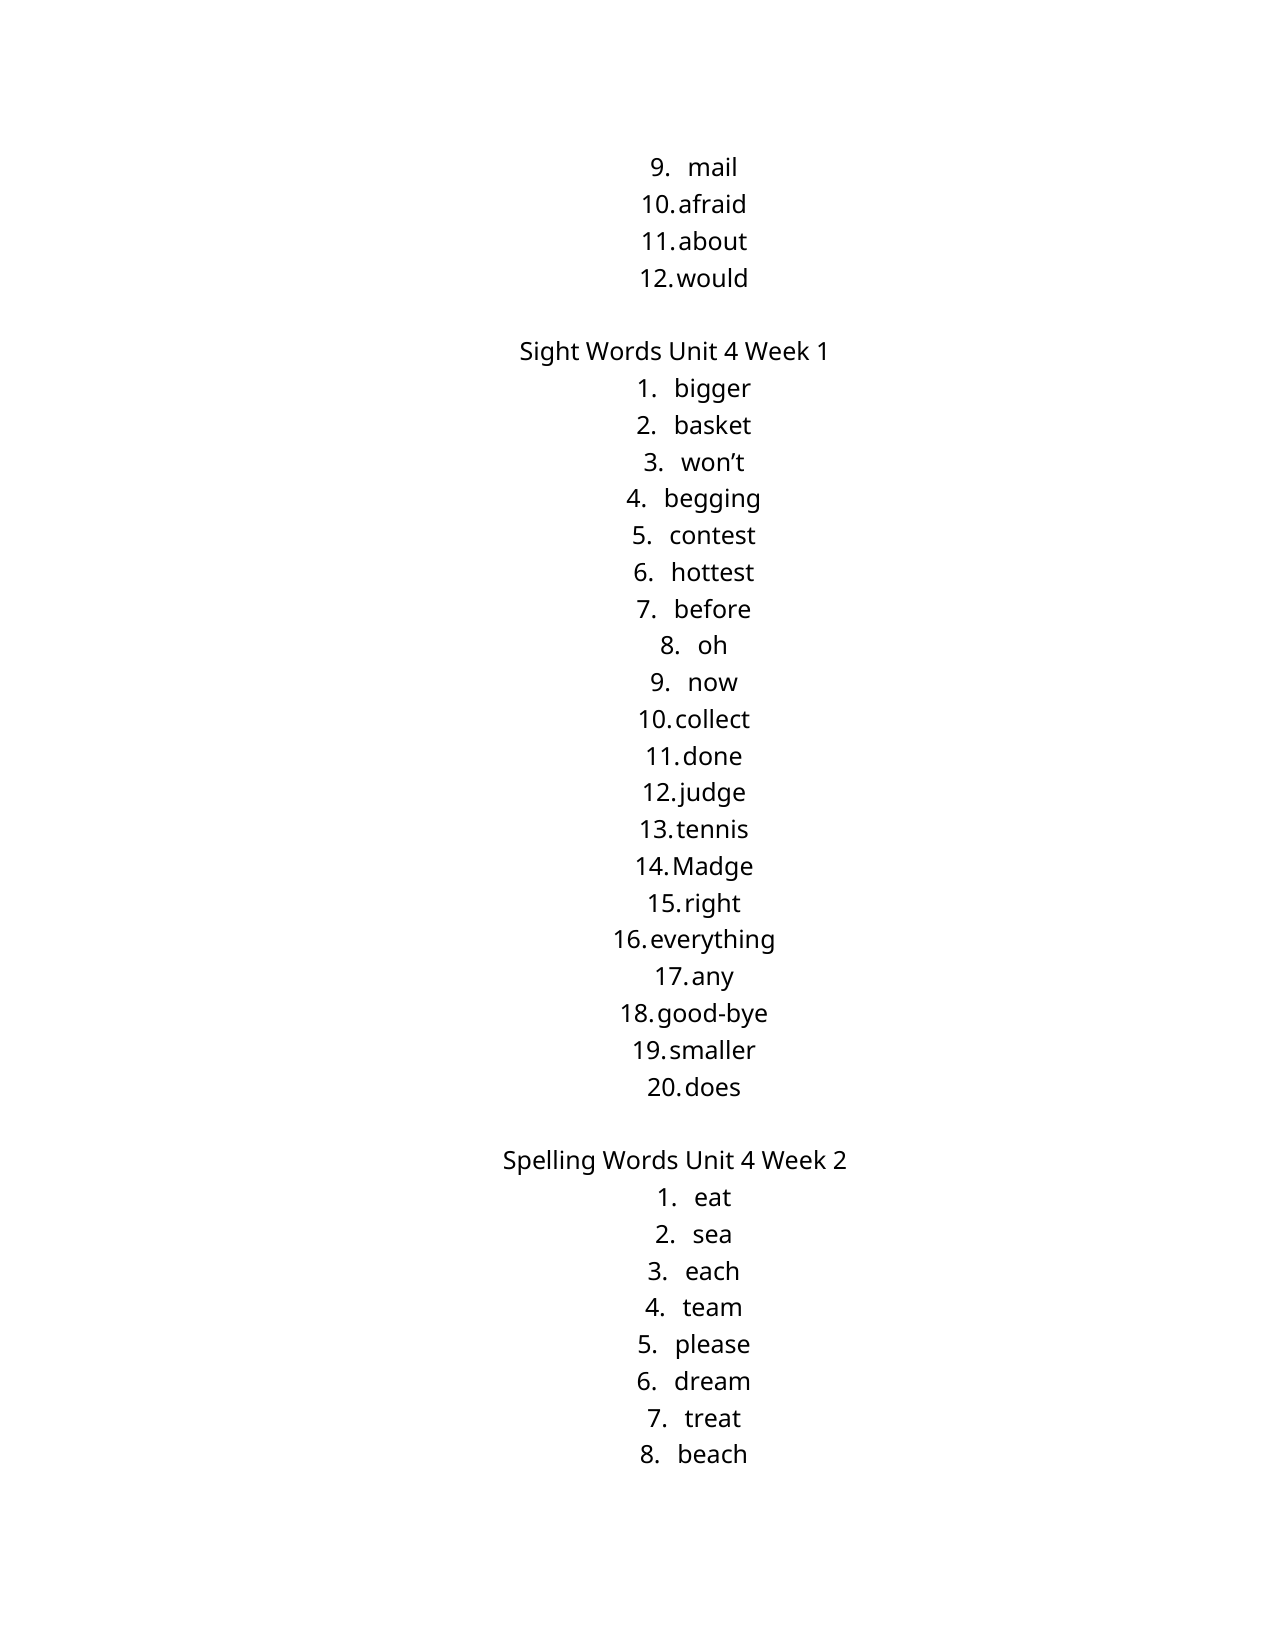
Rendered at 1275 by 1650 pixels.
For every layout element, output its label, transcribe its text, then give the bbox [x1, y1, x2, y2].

list about [262, 223, 1125, 258]
list eat [262, 1179, 1125, 1214]
list contest [262, 518, 1125, 552]
list bigger [262, 371, 1125, 405]
list now [262, 665, 1125, 699]
list would [262, 260, 1125, 294]
list mail [262, 150, 1125, 184]
list tennis [262, 812, 1125, 846]
list does [262, 1069, 1125, 1103]
text Sight Words Unit 4 Week 1 [150, 334, 1125, 368]
list judge [262, 775, 1125, 809]
list team [262, 1290, 1125, 1324]
list oh [262, 628, 1125, 662]
list any [262, 959, 1125, 993]
list everything [262, 922, 1125, 956]
list treat [262, 1400, 1125, 1434]
list sea [262, 1216, 1125, 1250]
list basket [262, 407, 1125, 441]
list good-bye [262, 996, 1125, 1030]
list dream [262, 1363, 1125, 1397]
list won’t [262, 444, 1125, 478]
list begging [262, 481, 1125, 515]
list afraid [262, 187, 1125, 221]
list before [262, 591, 1125, 625]
list hottest [262, 554, 1125, 588]
list smaller [262, 1032, 1125, 1067]
list collect [262, 702, 1125, 736]
list right [262, 885, 1125, 919]
list each [262, 1253, 1125, 1287]
list done [262, 738, 1125, 772]
list Madge [262, 849, 1125, 883]
list please [262, 1327, 1125, 1361]
list beach [262, 1437, 1125, 1471]
text Spelling Words Unit 4 Week 2 [150, 1143, 1125, 1177]
